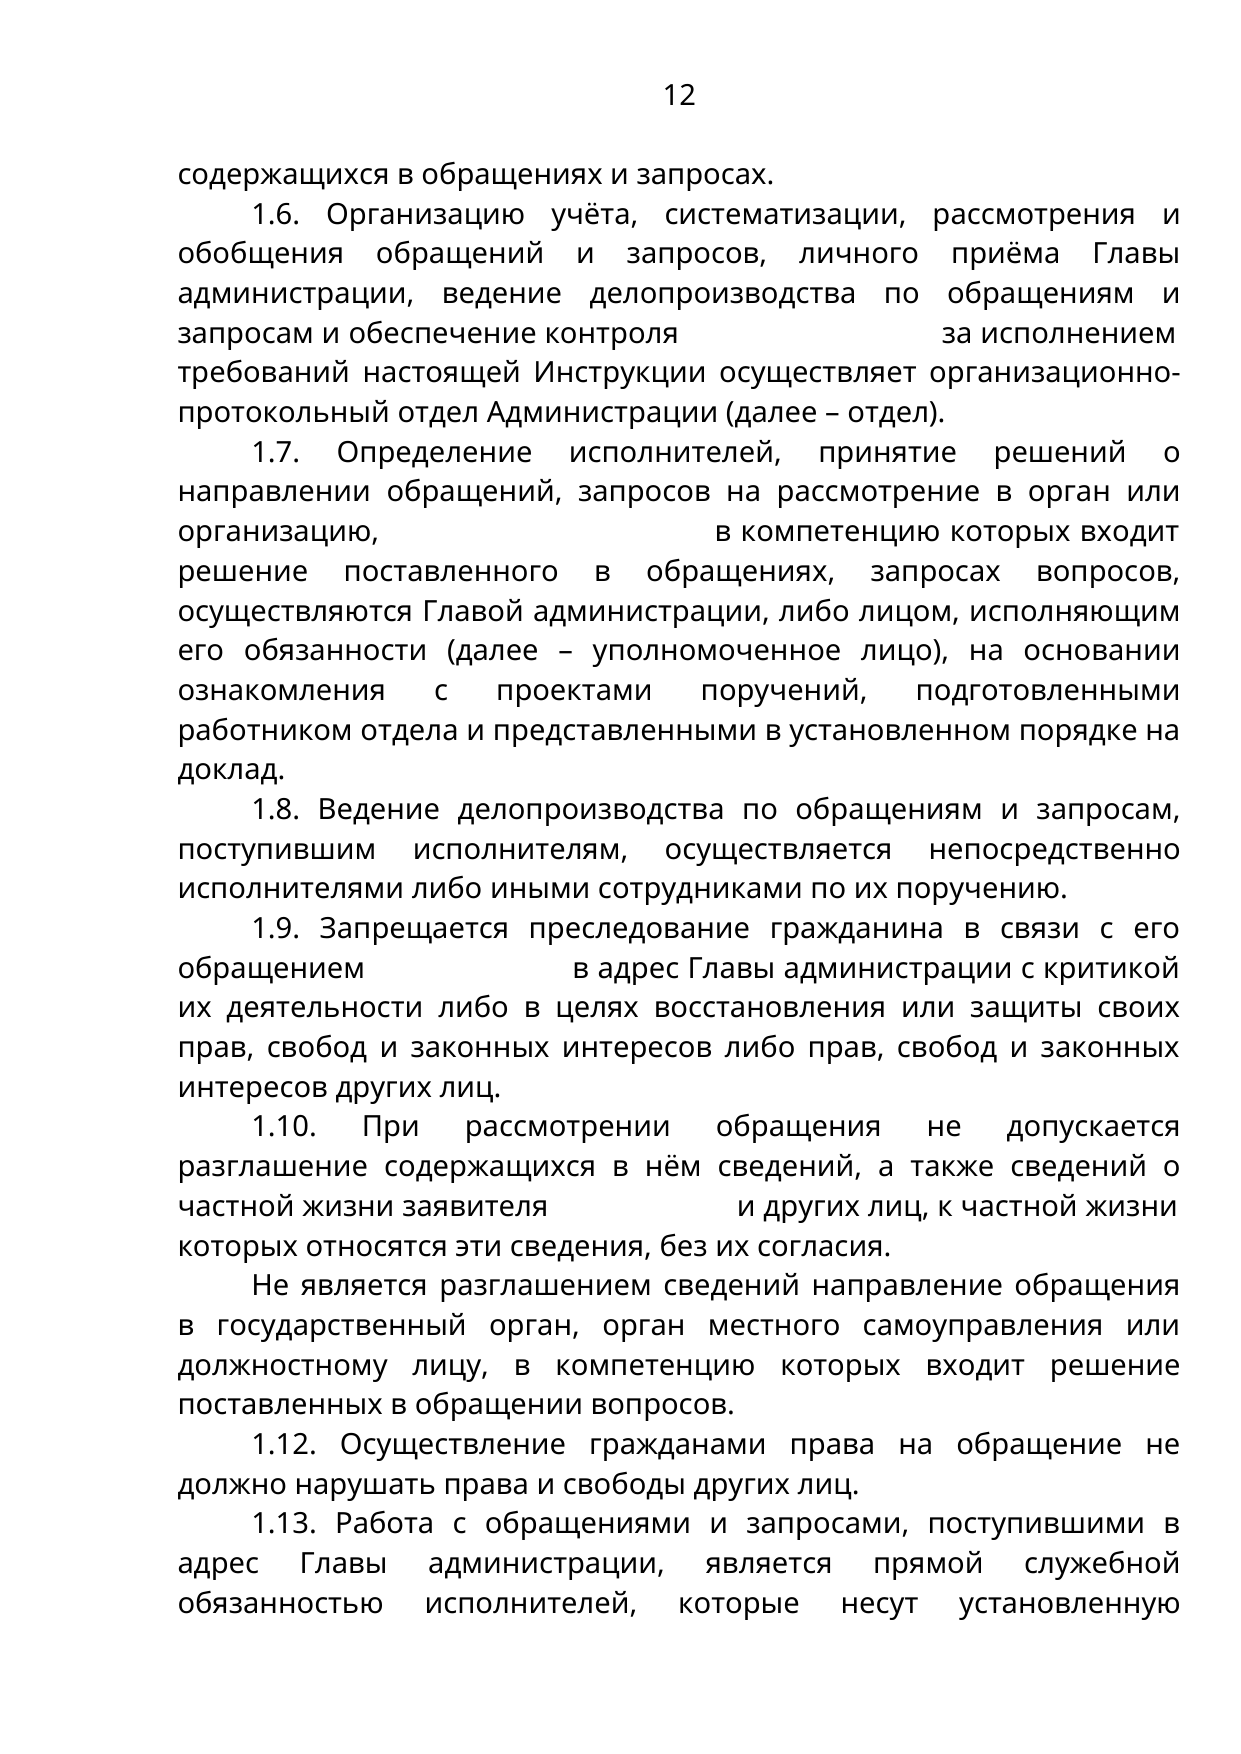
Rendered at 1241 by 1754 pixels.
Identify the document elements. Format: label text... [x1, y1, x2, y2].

text 1.6. Организацию учёта, систематизации, рассмотрения и обобщения обращений и запросов, личного приёма Главы администрации, ведение делопроизводства по обращениям и запросам и обеспечение контроля за исполнением требований настоящей Инструкции осуществляет организационно-протокольный отдел Администрации (далее – отдел). [177, 193, 1181, 431]
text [177, 153, 1181, 193]
text Не является разглашением сведений направление обращения в государственный орган, орган местного самоуправления или должностному лицу, в компетенцию которых входит решение поставленных в обращении вопросов. [177, 1264, 1181, 1423]
text 1.12. Осуществление гражданами права на обращение не должно нарушать права и свободы других лиц. [177, 1423, 1181, 1503]
text 1.10. При рассмотрении обращения не допускается разглашение содержащихся в нём сведений, а также сведений о частной жизни заявителя и других лиц, к частной жизни которых относятся эти сведения, без их согласия. [177, 1106, 1181, 1264]
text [177, 1503, 1181, 1622]
text 1.8. Ведение делопроизводства по обращениям и запросам, поступившим исполнителям, осуществляется непосредственно исполнителями либо иными сотрудниками по их поручению. [177, 788, 1181, 907]
text 1.7. Определение исполнителей, принятие решений о направлении обращений, запросов на рассмотрение в орган или организацию, в компетенцию которых входит решение поставленного в обращениях, запросах вопросов, осуществляются Главой администрации, либо лицом, исполняющим его обязанности (далее – уполномоченное лицо), на основании ознакомления с проектами поручений, подготовленными работником отдела и представленными в установленном порядке на доклад. [177, 431, 1181, 788]
text 1.9. Запрещается преследование гражданина в связи с его обращением в адрес Главы администрации с критикой их деятельности либо в целях восстановления или защиты своих прав, свобод и законных интересов либо прав, свобод и законных интересов других лиц. [177, 907, 1181, 1106]
